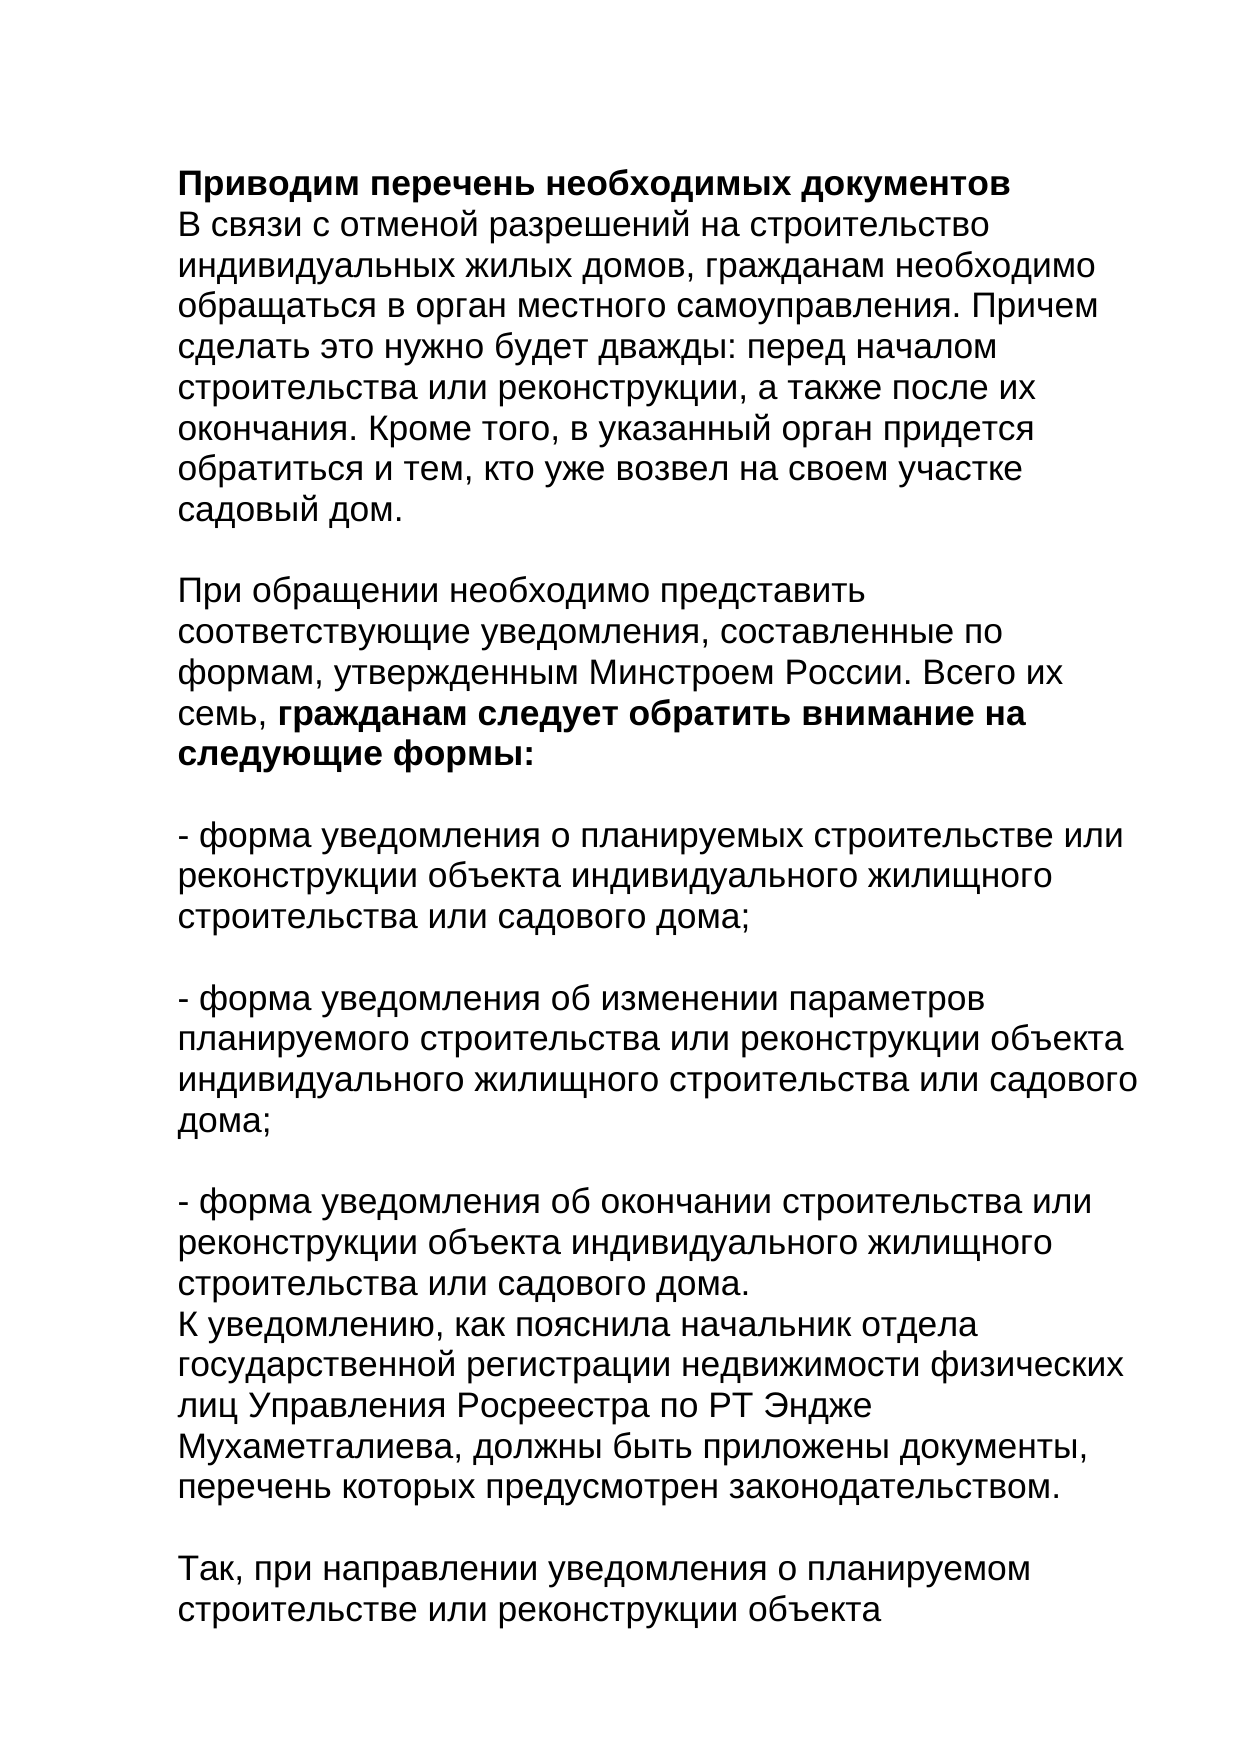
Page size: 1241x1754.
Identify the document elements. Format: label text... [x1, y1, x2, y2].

text - форма уведомления об окончании строительства или реконструкции объекта индивидуального жилищного строительства или садового дома. К уведомлению, как пояснила начальник отдела государственной регистрации недвижимости физических лиц Управления Росреестра по РТ Эндже Мухаметгалиева, должны быть приложены документы, перечень которых предусмотрен законодательством. [177, 1140, 1152, 1506]
text - форма уведомления о планируемых строительстве или реконструкции объекта индивидуального жилищного строительства или садового дома; [177, 773, 1152, 936]
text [177, 1506, 1152, 1628]
text - форма уведомления об изменении параметров планируемого строительства или реконструкции объекта индивидуального жилищного строительства или садового дома; [177, 936, 1152, 1140]
text При обращении необходимо представить соответствующие уведомления, составленные по формам, утвержденным Минстроем России. Всего их семь, гражданам следует обратить внимание на следующие формы: [177, 529, 1152, 773]
text В связи с отменой разрешений на строительство индивидуальных жилых домов, гражданам необходимо обращаться в орган местного самоуправления. Причем сделать это нужно будет дважды: перед началом строительства или реконструкции, а также после их окончания. Кроме того, в указанный орган придется обратиться и тем, кто уже возвел на своем участке садовый дом. [177, 203, 1152, 529]
text Приводим перечень необходимых документов [177, 162, 1152, 203]
